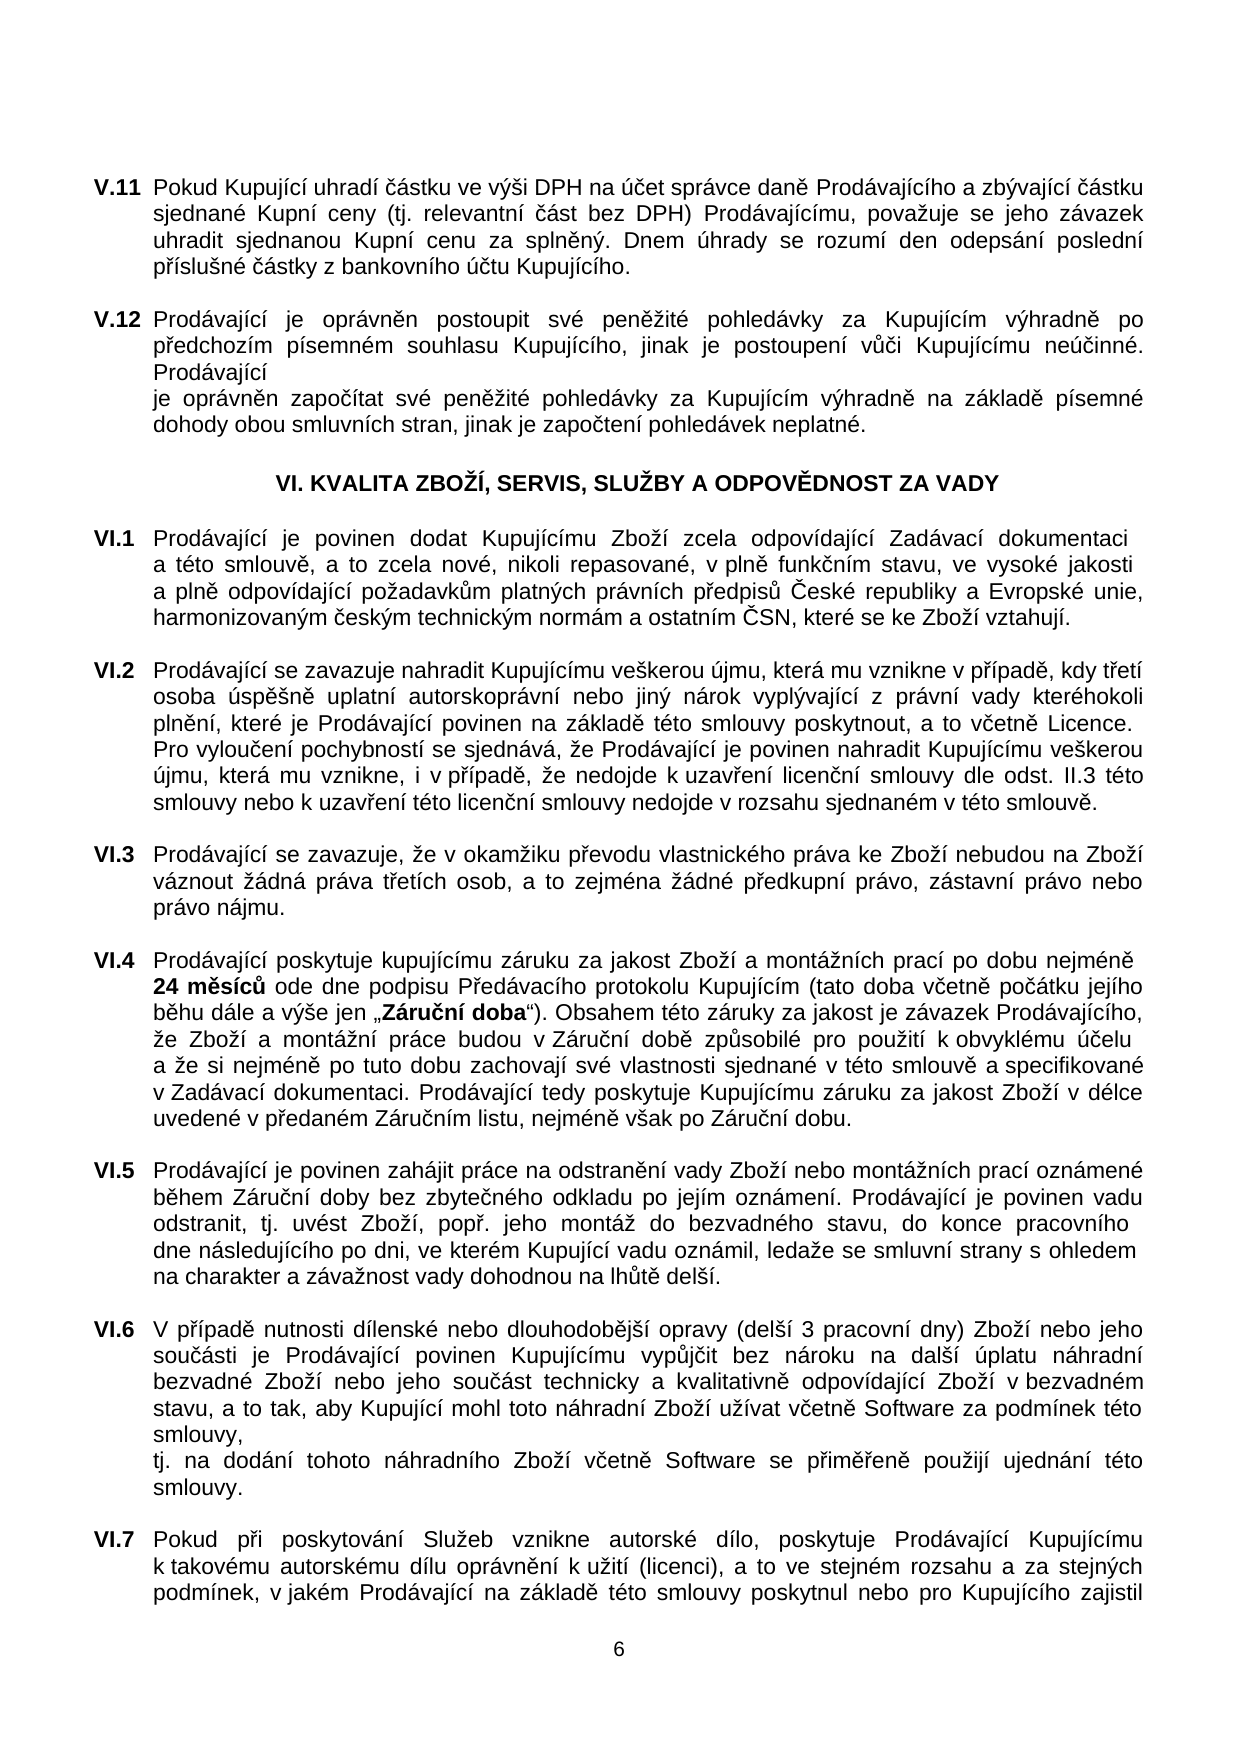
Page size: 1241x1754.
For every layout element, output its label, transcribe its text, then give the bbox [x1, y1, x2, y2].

text Prodávající je povinen dodat Kupujícímu Zboží zcela odpovídající Zadávací dokumentaci a této smlouvě, a to zcela nové, nikoli repasované, v plně funkčním stavu, ve vysoké jakosti a plně odpovídající požadavkům platných právních předpisů České republiky a Evropské unie, harmonizovaným českým technickým normám a ostatním ČSN, které se ke Zboží vztahují. [94, 525, 1144, 630]
text V případě nutnosti dílenské nebo dlouhodobější opravy (delší 3 pracovní dny) Zboží nebo jeho součásti je Prodávající povinen Kupujícímu vypůjčit bez nároku na další úplatu náhradní bezvadné Zboží nebo jeho součást technicky a kvalitativně odpovídající Zboží v bezvadném stavu, a to tak, aby Kupující mohl toto náhradní Zboží užívat včetně Software za podmínek této smlouvy, tj. na dodání tohoto náhradního Zboží včetně Software se přiměřeně použijí ujednání této smlouvy. [94, 1316, 1144, 1500]
text Prodávající je povinen zahájit práce na odstranění vady Zboží nebo montážních prací oznámené během Záruční doby bez zbytečného odkladu po jejím oznámení. Prodávající je povinen vadu odstranit, tj. uvést Zboží, popř. jeho montáž do bezvadného stavu, do konce pracovního dne následujícího po dni, ve kterém Kupující vadu oznámil, ledaže se smluvní strany s ohledem na charakter a závažnost vady dohodnou na lhůtě delší. [94, 1157, 1144, 1289]
text Prodávající se zavazuje, že v okamžiku převodu vlastnického práva ke Zboží nebudou na Zboží váznout žádná práva třetích osob, a to zejména žádné předkupní právo, zástavní právo nebo právo nájmu. [94, 841, 1144, 920]
text Prodávající se zavazuje nahradit Kupujícímu veškerou újmu, která mu vznikne v případě, kdy třetí osoba úspěšně uplatní autorskoprávní nebo jiný nárok vyplývající z právní vady kteréhokoli plnění, které je Prodávající povinen na základě této smlouvy poskytnout, a to včetně Licence. Pro vyloučení pochybností se sjednává, že Prodávající je povinen nahradit Kupujícímu veškerou újmu, která mu vznikne, i v případě, že nedojde k uzavření licenční smlouvy dle odst. II.3 této smlouvy nebo k uzavření této licenční smlouvy nedojde v rozsahu sjednaném v této smlouvě. [94, 657, 1144, 815]
subtitle Kvalita zboží, SERVIS, služby a odpovědnost za vady [131, 467, 1144, 496]
text Prodávající je oprávněn postoupit své peněžité pohledávky za Kupujícím výhradně po předchozím písemném souhlasu Kupujícího, jinak je postoupení vůči Kupujícímu neúčinné. Prodávající je oprávněn započítat své peněžité pohledávky za Kupujícím výhradně na základě písemné dohody obou smluvních stran, jinak je započtení pohledávek neplatné. [94, 306, 1144, 437]
text Prodávající poskytuje kupujícímu záruku za jakost Zboží a montážních prací po dobu nejméně 24 měsíců ode dne podpisu Předávacího protokolu Kupujícím (tato doba včetně počátku jejího běhu dále a výše jen „Záruční doba“). Obsahem této záruky za jakost je závazek Prodávajícího, že Zboží a montážní práce budou v Záruční době způsobilé pro použití k obvyklému účelu a že si nejméně po tuto dobu zachovají své vlastnosti sjednané v této smlouvě a specifikované v Zadávací dokumentaci. Prodávající tedy poskytuje Kupujícímu záruku za jakost Zboží v délce uvedené v předaném Záručním listu, nejméně však po Záruční dobu. [94, 947, 1144, 1131]
text Pokud Kupující uhradí částku ve výši DPH na účet správce daně Prodávajícího a zbývající částku sjednané Kupní ceny (tj. relevantní část bez DPH) Prodávajícímu, považuje se jeho závazek uhradit sjednanou Kupní cenu za splněný. Dnem úhrady se rozumí den odepsání poslední příslušné částky z bankovního účtu Kupujícího. [94, 174, 1144, 279]
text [94, 1526, 1144, 1606]
